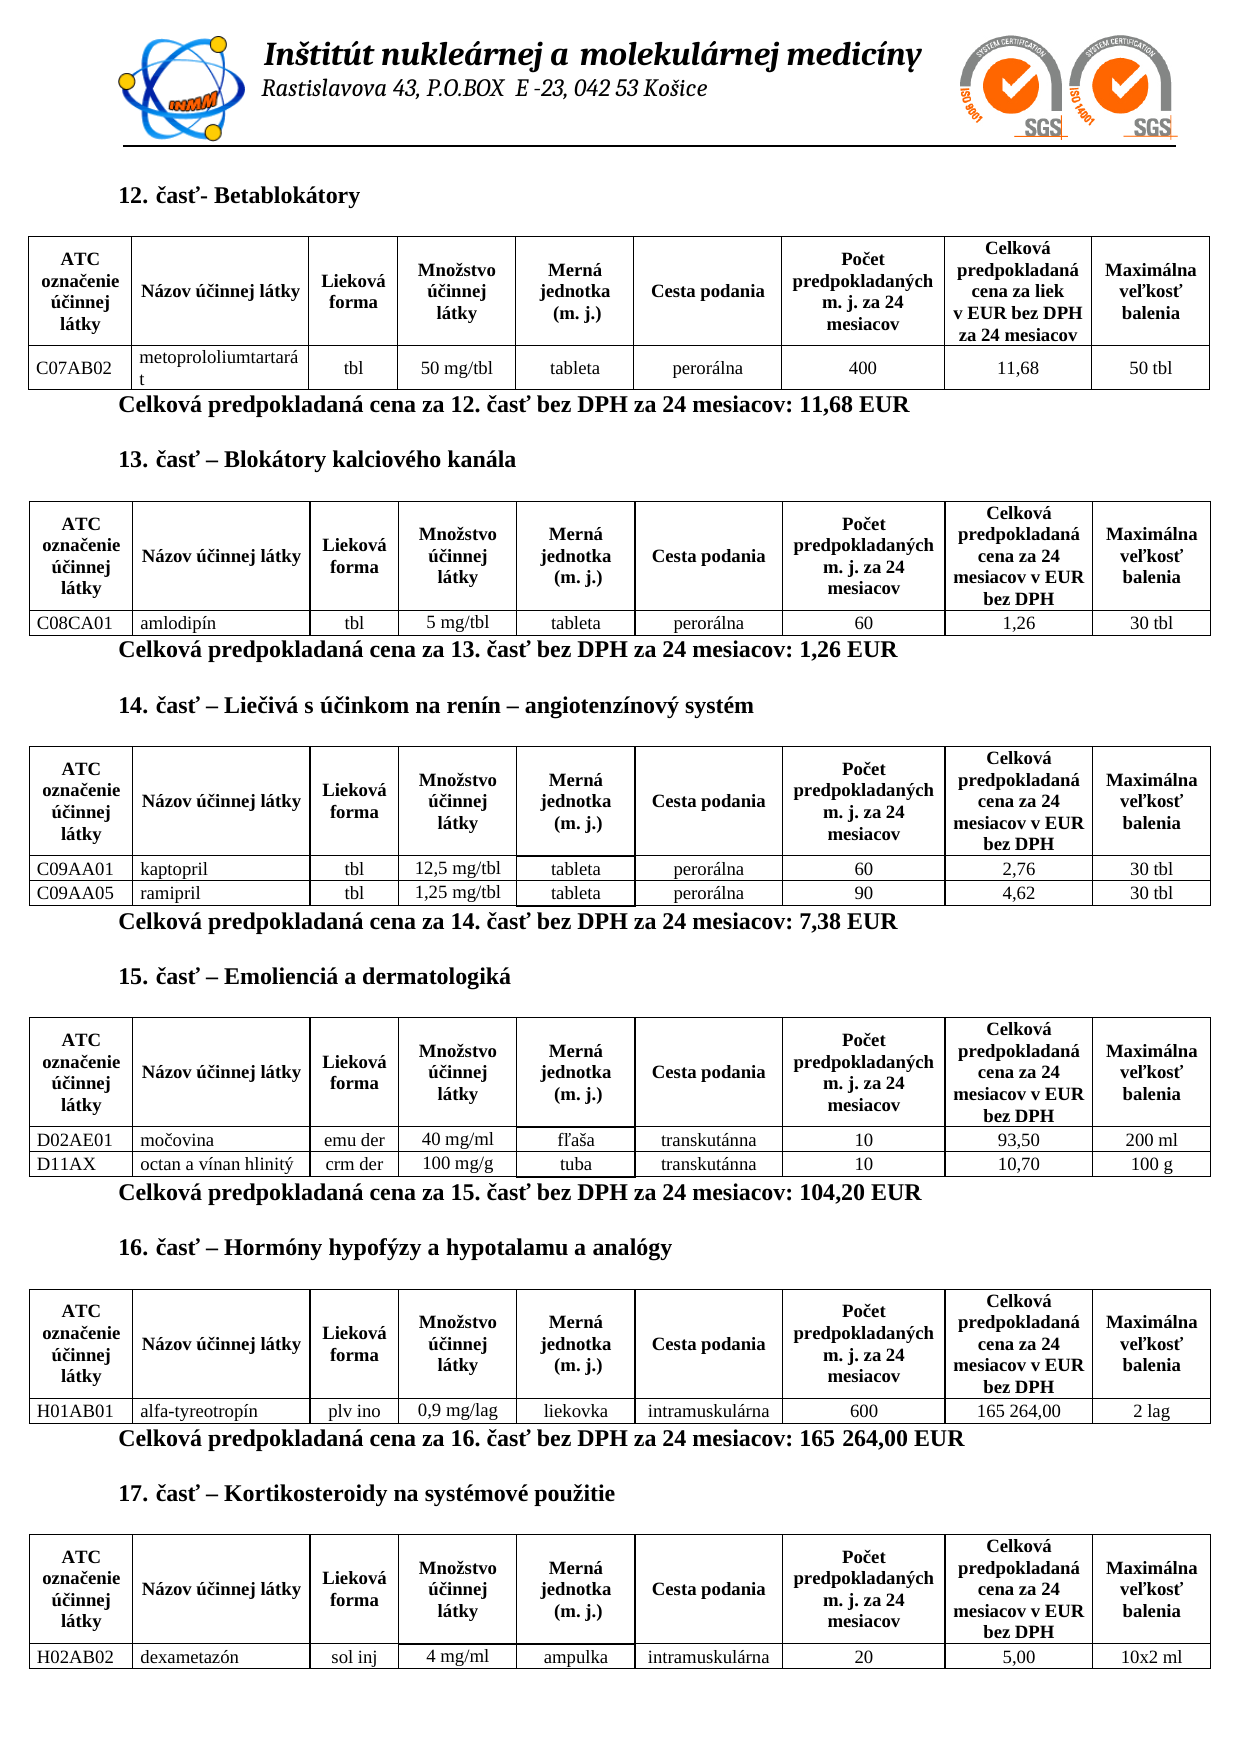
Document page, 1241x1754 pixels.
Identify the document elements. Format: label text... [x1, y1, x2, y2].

table_cell 30 tbl [1093, 856, 1210, 880]
table_cell tbl [311, 856, 398, 880]
table_header Merná jednotka (m. j.) [517, 1018, 634, 1126]
table_cell transkutánna [636, 1152, 782, 1176]
table_header Maximálna veľkosť balenia [1093, 1018, 1210, 1126]
table_cell sol inj [311, 1644, 398, 1668]
table_cell 40 mg/ml [399, 1127, 516, 1151]
table_header Lieková forma [311, 1018, 398, 1126]
table_cell 600 [783, 1399, 944, 1422]
table_cell 90 [783, 881, 944, 905]
table_header Cesta podania [636, 747, 782, 855]
table_header Cesta podania [634, 237, 781, 345]
table_header Cesta podania [636, 1018, 782, 1126]
table_header Názov účinnej látky [133, 1018, 309, 1126]
table_header Merná jednotka (m. j.) [516, 237, 633, 345]
table_cell 0,9 mg/lag [399, 1399, 516, 1422]
table_header Názov účinnej látky [133, 502, 309, 609]
table_header Množstvo účinnej látky [399, 1290, 516, 1397]
table_cell 20 [783, 1644, 944, 1668]
table_header Merná jednotka (m. j.) [517, 1535, 634, 1643]
table_cell 30 tbl [1093, 611, 1210, 634]
table_header Merná jednotka (m. j.) [517, 747, 634, 855]
text Celková predpokladaná cena za 14. časť bez DPH za 24 mesiacov: 7,38 EUR [118, 907, 1034, 934]
table_cell tableta [517, 611, 634, 634]
table_header Maximálna veľkosť balenia [1093, 1290, 1210, 1397]
table_cell 5 mg/tbl [399, 611, 516, 634]
picture [1069, 35, 1178, 140]
table_header Počet predpokladaných m. j. za 24 mesiacov [783, 747, 944, 855]
table_cell intramuskulárna [636, 1399, 782, 1422]
table_cell tuba [517, 1152, 634, 1176]
table_header Lieková forma [311, 502, 398, 609]
table_cell dexametazón [133, 1644, 309, 1668]
table_cell 60 [783, 611, 944, 634]
table_header Názov účinnej látky [133, 1535, 309, 1643]
table_cell alfa-tyreotropín [133, 1399, 309, 1422]
table_header Cesta podania [636, 502, 782, 609]
table_cell 200 ml [1093, 1127, 1210, 1151]
table_header Maximálna veľkosť balenia [1092, 237, 1209, 345]
table_header ATC označenie účinnej látky [29, 237, 131, 345]
list časť – Kortikosteroidy na systémové použitie [118, 1479, 1034, 1506]
table_header ATC označenie účinnej látky [30, 747, 132, 855]
table_header Počet predpokladaných m. j. za 24 mesiacov [783, 1290, 944, 1397]
table_cell perorálna [634, 346, 781, 389]
table_cell perorálna [636, 611, 782, 634]
table_header ATC označenie účinnej látky [30, 1535, 132, 1643]
table_cell 11,68 [945, 346, 1091, 389]
table_cell C08CA01 [30, 611, 132, 634]
picture [960, 35, 1068, 140]
table_cell 4,62 [946, 881, 1092, 905]
list časť – Hormóny hypofýzy a hypotalamu a analógy [118, 1233, 1034, 1261]
table_header Názov účinnej látky [133, 747, 309, 855]
table_cell 4 mg/ml [399, 1645, 516, 1668]
table_header Maximálna veľkosť balenia [1093, 1535, 1210, 1643]
table_cell tableta [517, 881, 634, 905]
table_cell tableta [516, 346, 633, 389]
table_cell 2 lag [1093, 1399, 1210, 1422]
table_header Lieková forma [311, 1290, 398, 1397]
table_cell 5,00 [946, 1644, 1092, 1668]
text Celková predpokladaná cena za 12. časť bez DPH za 24 mesiacov: 11,68 EUR [118, 390, 1034, 418]
table_cell fľaša [517, 1128, 634, 1151]
table_cell octan a vínan hlinitý [133, 1152, 309, 1176]
picture [118, 36, 245, 142]
table_cell perorálna [636, 881, 782, 905]
table_cell močovina [133, 1127, 309, 1151]
table_header Merná jednotka (m. j.) [517, 1290, 634, 1397]
table_header Názov účinnej látky [132, 237, 308, 345]
table_cell emu der [311, 1127, 398, 1151]
table_cell tbl [309, 346, 397, 389]
table_cell 60 [783, 856, 944, 880]
table_cell C09AA05 [30, 881, 132, 905]
table_cell tbl [311, 611, 398, 634]
table_cell metoprololiumtartarát [132, 346, 308, 389]
table_header Merná jednotka (m. j.) [517, 502, 634, 609]
table_cell 12,5 mg/tbl [399, 856, 516, 880]
table_cell 1,26 [946, 611, 1092, 634]
table_cell C09AA01 [30, 856, 132, 880]
table_cell 30 tbl [1093, 881, 1210, 905]
table_header Celková predpokladaná cena za 24 mesiacov v EUR bez DPH [946, 502, 1092, 609]
table_cell 100 mg/g [399, 1152, 516, 1176]
table_cell H02AB02 [30, 1644, 132, 1668]
table_header ATC označenie účinnej látky [30, 1290, 132, 1397]
table_cell 2,76 [946, 856, 1092, 880]
table_cell intramuskulárna [636, 1644, 782, 1668]
table_cell D02AE01 [30, 1127, 132, 1151]
text Celková predpokladaná cena za 13. časť bez DPH za 24 mesiacov: 1,26 EUR [118, 636, 1034, 663]
table_header Celková predpokladaná cena za 24 mesiacov v EUR bez DPH [946, 747, 1092, 855]
table_header Lieková forma [311, 747, 398, 855]
table_header Lieková forma [311, 1535, 398, 1643]
table_cell C07AB02 [29, 346, 131, 389]
table_header Množstvo účinnej látky [399, 747, 516, 855]
table_cell amlodipín [133, 611, 309, 634]
table_cell ramipril [133, 881, 309, 905]
table_header Cesta podania [636, 1535, 782, 1643]
table_cell plv ino [311, 1399, 398, 1422]
list časť – Emolienciá a dermatologiká [118, 962, 1034, 990]
table_header Maximálna veľkosť balenia [1093, 747, 1210, 855]
table_header Maximálna veľkosť balenia [1093, 502, 1210, 609]
table_header Názov účinnej látky [133, 1290, 309, 1397]
table_header Celková predpokladaná cena za 24 mesiacov v EUR bez DPH [946, 1290, 1092, 1397]
table_cell 10 [783, 1152, 944, 1176]
table_cell liekovka [517, 1399, 634, 1422]
table_header Počet predpokladaných m. j. za 24 mesiacov [783, 1535, 944, 1643]
table_header Lieková forma [309, 237, 397, 345]
table_header Celková predpokladaná cena za 24 mesiacov v EUR bez DPH [946, 1535, 1092, 1643]
table_header ATC označenie účinnej látky [30, 502, 132, 609]
list časť – Blokátory kalciového kanála [118, 445, 1034, 473]
table_header Celková predpokladaná cena za liek v EUR bez DPH za 24 mesiacov [945, 237, 1091, 345]
table_cell ampulka [517, 1645, 634, 1668]
table_cell 10,70 [946, 1152, 1092, 1176]
table_cell 50 tbl [1092, 346, 1209, 389]
table_header Množstvo účinnej látky [399, 1018, 516, 1126]
table_header Počet predpokladaných m. j. za 24 mesiacov [783, 1018, 944, 1126]
table_cell 165 264,00 [946, 1399, 1092, 1422]
list časť- Betablokátory [118, 181, 1034, 208]
table_header Cesta podania [636, 1290, 782, 1397]
table_cell 93,50 [946, 1127, 1092, 1151]
list časť – Liečivá s účinkom na renín – angiotenzínový systém [118, 691, 1034, 718]
text Celková predpokladaná cena za 15. časť bez DPH za 24 mesiacov: 104,20 EUR [118, 1178, 1034, 1206]
table_cell H01AB01 [30, 1399, 132, 1422]
table_header Počet predpokladaných m. j. za 24 mesiacov [782, 237, 944, 345]
table_header ATC označenie účinnej látky [30, 1018, 132, 1126]
table_cell D11AX [30, 1152, 132, 1176]
table_cell perorálna [636, 856, 782, 880]
table_cell tbl [311, 881, 398, 905]
table_cell 10x2 ml [1093, 1644, 1210, 1668]
table_cell 400 [782, 346, 944, 389]
table_header Celková predpokladaná cena za 24 mesiacov v EUR bez DPH [946, 1018, 1092, 1126]
table_cell transkutánna [636, 1127, 782, 1151]
table_cell kaptopril [133, 856, 309, 880]
table_header Množstvo účinnej látky [399, 502, 516, 609]
table_cell 1,25 mg/tbl [399, 881, 516, 905]
table_header Množstvo účinnej látky [399, 1535, 516, 1643]
table_cell 100 g [1093, 1152, 1210, 1176]
table_header Množstvo účinnej látky [398, 237, 515, 345]
table_cell tableta [517, 857, 634, 880]
table_header Počet predpokladaných m. j. za 24 mesiacov [783, 502, 944, 609]
table_cell crm der [311, 1152, 398, 1176]
table_cell 10 [783, 1127, 944, 1151]
table_cell 50 mg/tbl [398, 346, 515, 389]
text Celková predpokladaná cena za 16. časť bez DPH za 24 mesiacov: 165 264,00 EUR [118, 1424, 1034, 1451]
